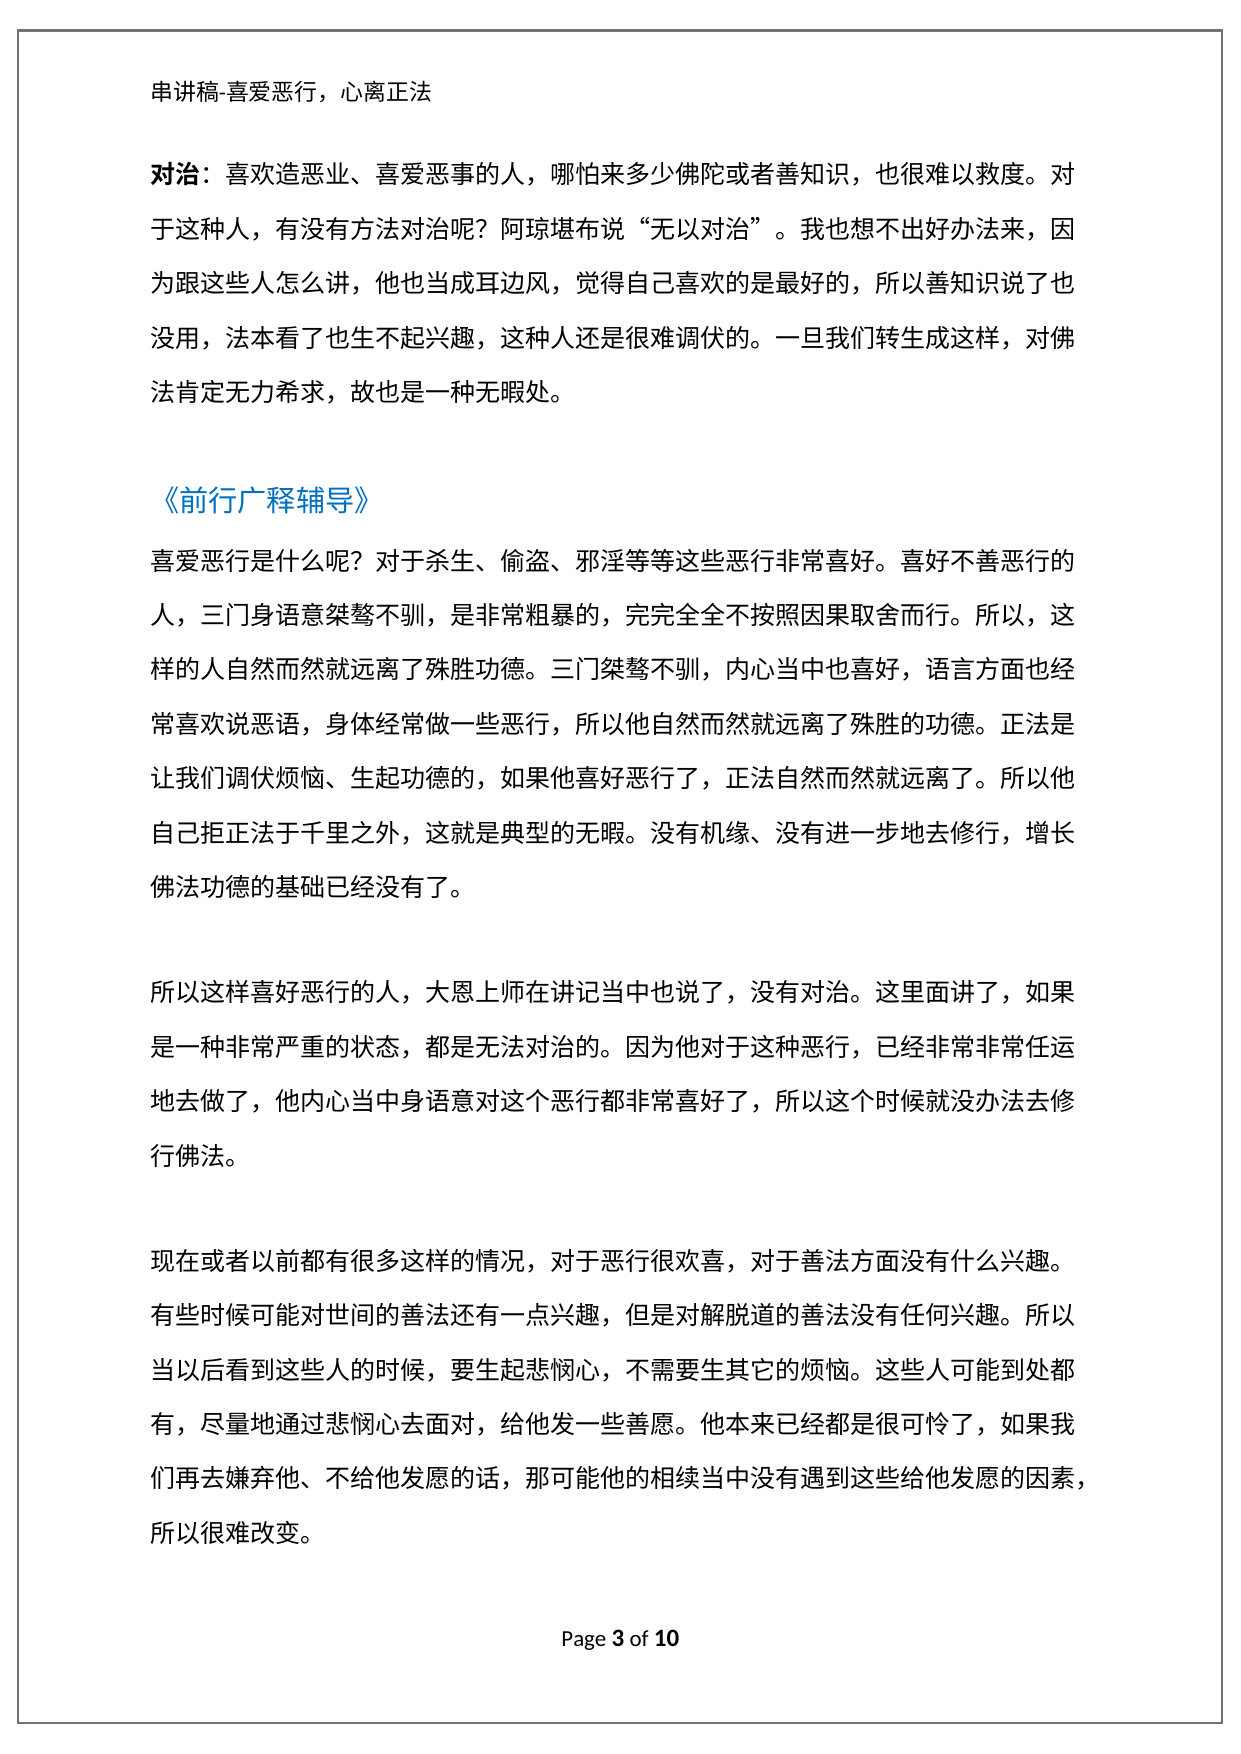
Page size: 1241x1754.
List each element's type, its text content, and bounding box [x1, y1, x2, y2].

text 现在或者以前都有很多这样的情况，对于恶行很欢喜，对于善法方面没有什么兴趣。有些时候可能对世间的善法还有一点兴趣，但是对解脱道的善法没有任何兴趣。所以当以后看到这些人的时候，要生起悲悯心，不需要生其它的烦恼。这些人可能到处都有，尽量地通过悲悯心去面对，给他发一些善愿。他本来已经都是很可怜了，如果我们再去嫌弃他、不给他发愿的话，那可能他的相续当中没有遇到这些给他发愿的因素，所以很难改变。 [150, 1241, 1090, 1549]
text 喜爱恶行是什么呢？对于杀生、偷盗、邪淫等等这些恶行非常喜好。喜好不善恶行的人，三门身语意桀骜不驯，是非常粗暴的，完完全全不按照因果取舍而行。所以，这样的人自然而然就远离了殊胜功德。三门桀骜不驯，内心当中也喜好，语言方面也经常喜欢说恶语，身体经常做一些恶行，所以他自然而然就远离了殊胜的功德。正法是让我们调伏烦恼、生起功德的，如果他喜好恶行了，正法自然而然就远离了。所以他自己拒正法于千里之外，这就是典型的无暇。没有机缘、没有进一步地去修行，增长佛法功德的基础已经没有了。 [150, 541, 1090, 904]
text 对治：喜欢造恶业、喜爱恶事的人，哪怕来多少佛陀或者善知识，也很难以救度。对于这种人，有没有方法对治呢？阿琼堪布说“无以对治”。我也想不出好办法来，因为跟这些人怎么讲，他也当成耳边风，觉得自己喜欢的是最好的，所以善知识说了也没用，法本看了也生不起兴趣，这种人还是很难调伏的。一旦我们转生成这样，对佛法肯定无力希求，故也是一种无暇处。 [150, 155, 1090, 409]
text 所以这样喜好恶行的人，大恩上师在讲记当中也说了，没有对治。这里面讲了，如果是一种非常严重的状态，都是无法对治的。因为他对于这种恶行，已经非常非常任运地去做了，他内心当中身语意对这个恶行都非常喜好了，所以这个时候就没办法去修行佛法。 [150, 973, 1090, 1172]
text 《前行广释辅导》 [150, 478, 1090, 520]
